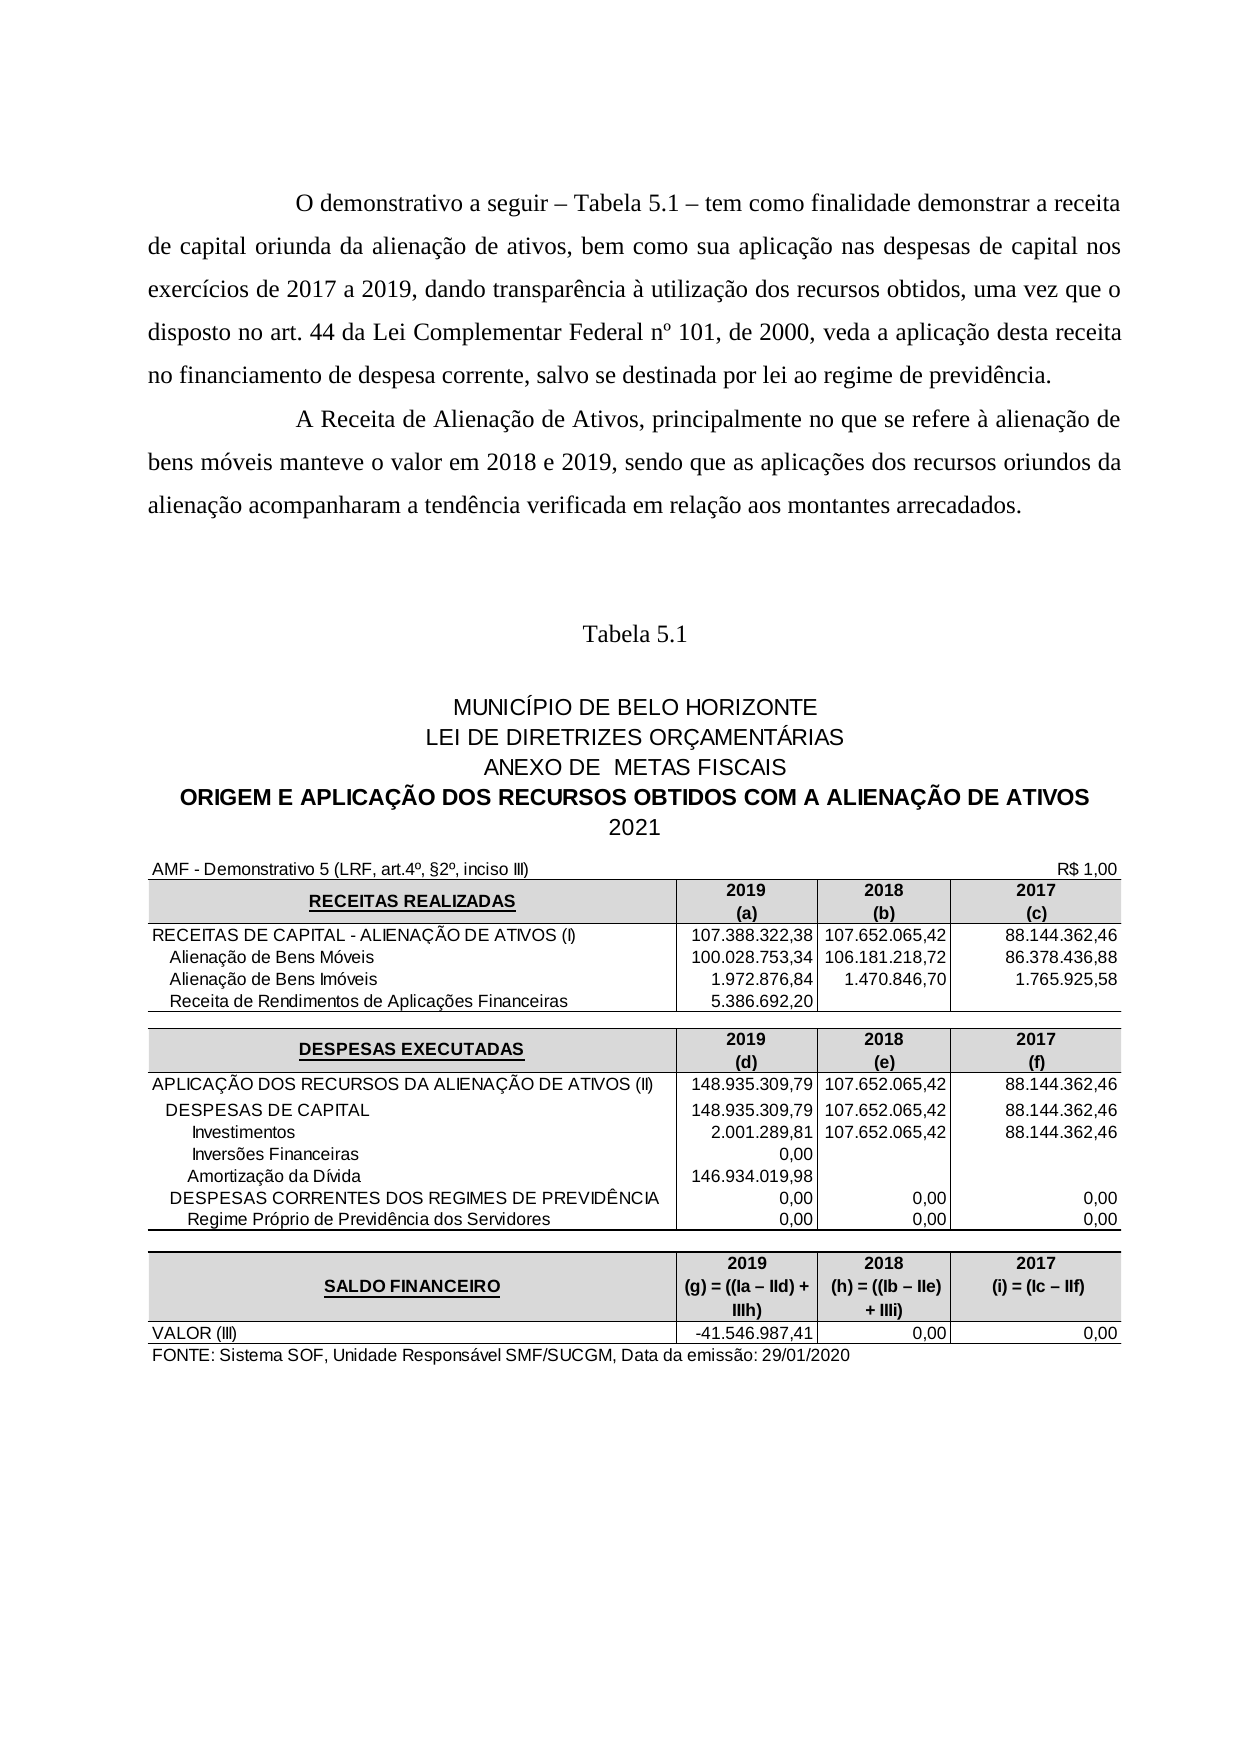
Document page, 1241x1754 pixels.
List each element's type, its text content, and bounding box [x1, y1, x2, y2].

text Tabela 5.1 [148, 619, 1122, 648]
text O demonstrativo a seguir – Tabela 5.1 – tem como finalidade demonstrar a receita de capital oriunda da alienação de ativos, bem como sua aplicação nas despesas de capital nos exercícios de 2017 a 2019, dando transparência à utilização dos recursos obtidos, uma vez que o disposto no art. 44 da Lei Complementar Federal nº 101, de 2000, veda a aplicação desta receita no financiamento de despesa corrente, salvo se destinada por lei ao regime de previdência. [148, 188, 1122, 389]
text A Receita de Alienação de Ativos, principalmente no que se refere à alienação de bens móveis manteve o valor em 2018 e 2019, sendo que as aplicações dos recursos oriundos da alienação acompanharam a tendência verificada em relação aos montantes arrecadados. [148, 404, 1122, 519]
